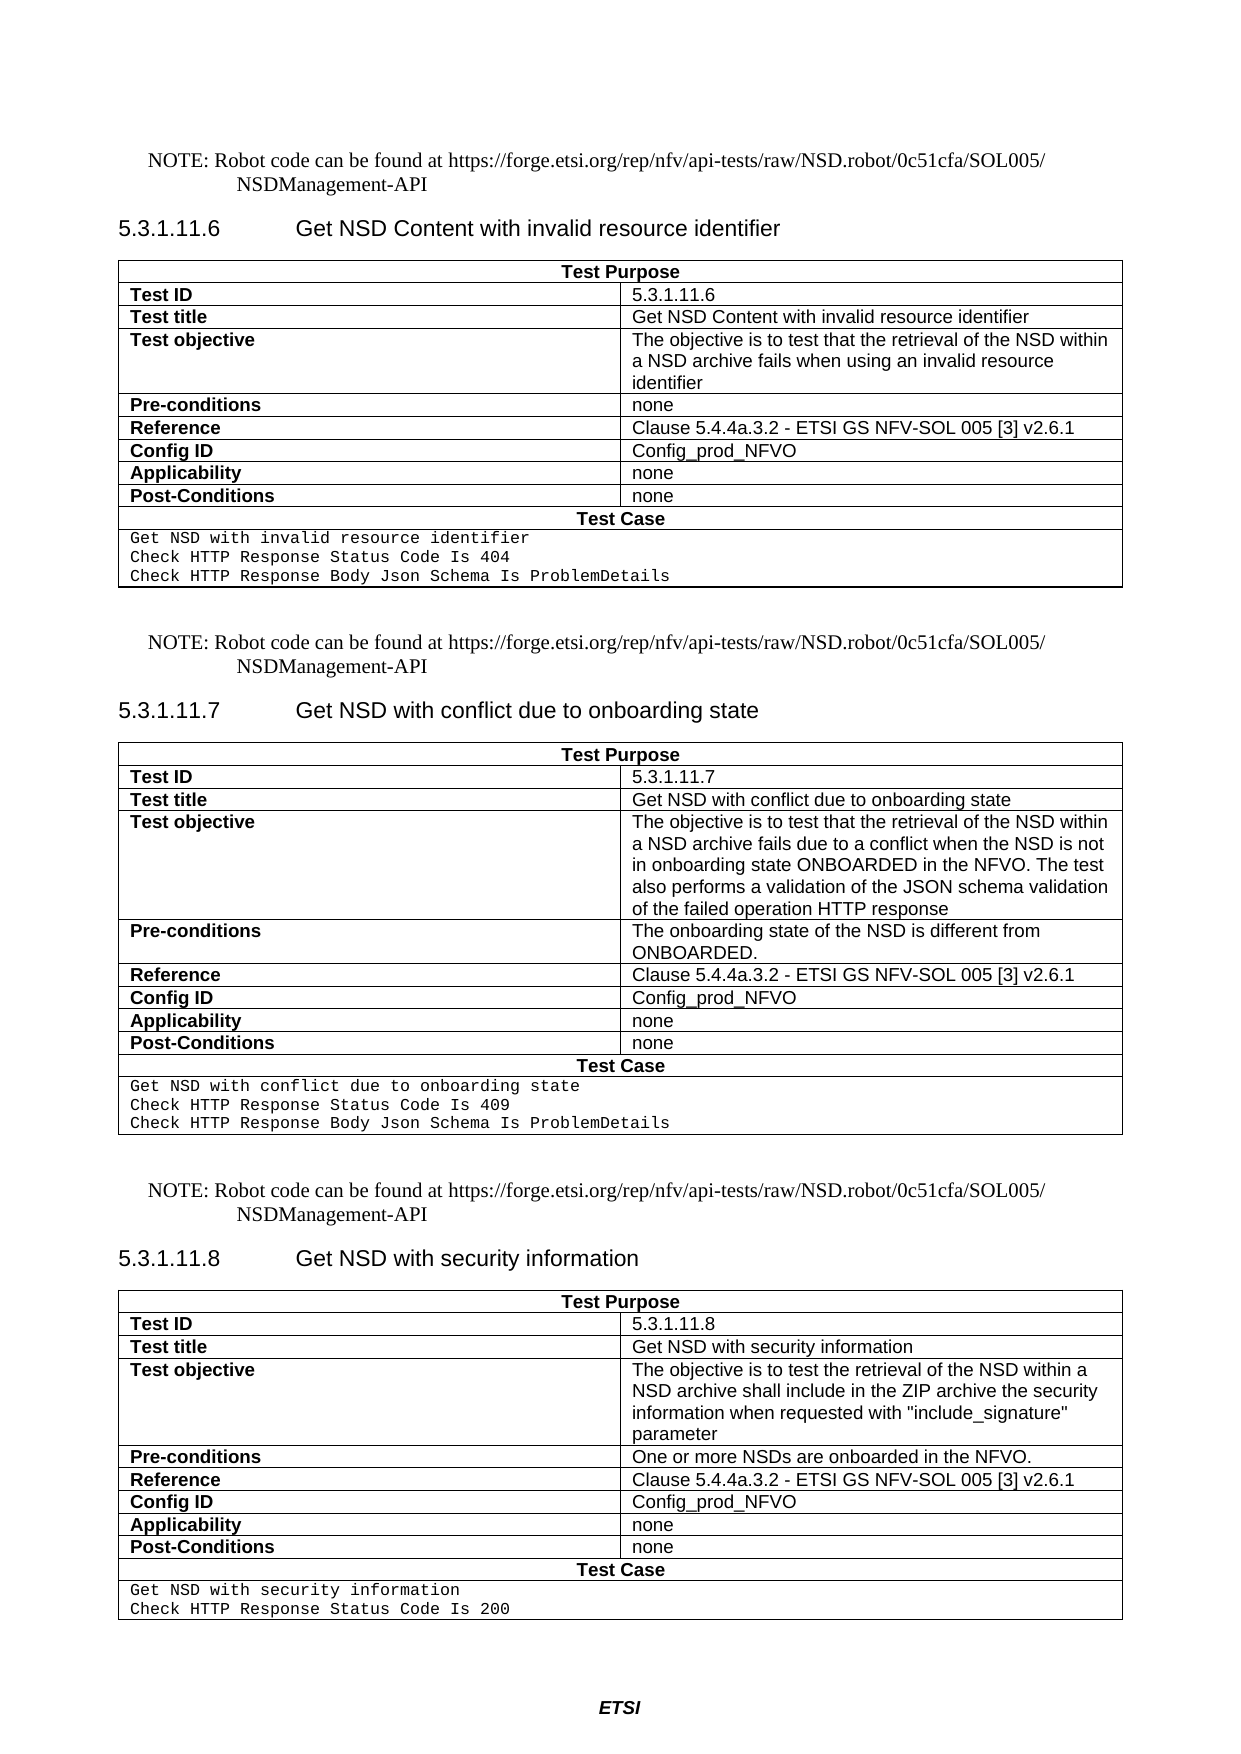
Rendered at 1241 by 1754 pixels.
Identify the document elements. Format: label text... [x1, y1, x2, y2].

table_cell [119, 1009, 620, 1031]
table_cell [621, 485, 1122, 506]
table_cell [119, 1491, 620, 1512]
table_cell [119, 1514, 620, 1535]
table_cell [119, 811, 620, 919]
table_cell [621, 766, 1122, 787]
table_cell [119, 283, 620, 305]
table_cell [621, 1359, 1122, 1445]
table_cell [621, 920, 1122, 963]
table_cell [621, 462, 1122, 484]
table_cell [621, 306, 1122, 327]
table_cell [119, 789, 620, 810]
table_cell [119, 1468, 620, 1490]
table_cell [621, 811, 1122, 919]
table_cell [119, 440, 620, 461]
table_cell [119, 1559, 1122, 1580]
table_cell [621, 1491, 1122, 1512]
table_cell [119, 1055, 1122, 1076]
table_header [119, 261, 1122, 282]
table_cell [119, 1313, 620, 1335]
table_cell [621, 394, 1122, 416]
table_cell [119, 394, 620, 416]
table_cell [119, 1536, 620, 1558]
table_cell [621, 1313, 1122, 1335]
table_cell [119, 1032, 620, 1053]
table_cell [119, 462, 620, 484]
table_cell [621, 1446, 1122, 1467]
text NOTE: Robot code can be found at https://forge.etsi.org/rep/nfv/api-tests/raw/NSD.robot/0c51cfa/SOL005/NSDManagement-API [148, 148, 1122, 196]
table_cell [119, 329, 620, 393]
subtitle 5.3.1.11.8 Get NSD with security information [118, 1244, 1122, 1271]
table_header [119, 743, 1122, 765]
subtitle 5.3.1.11.6 Get NSD Content with invalid resource identifier [118, 214, 1122, 241]
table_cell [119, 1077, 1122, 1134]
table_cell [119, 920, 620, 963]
text NOTE: Robot code can be found at https://forge.etsi.org/rep/nfv/api-tests/raw/NSD.robot/0c51cfa/SOL005/NSDManagement-API [148, 1178, 1122, 1226]
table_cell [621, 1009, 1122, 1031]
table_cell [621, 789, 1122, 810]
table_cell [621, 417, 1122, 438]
text NOTE: Robot code can be found at https://forge.etsi.org/rep/nfv/api-tests/raw/NSD.robot/0c51cfa/SOL005/NSDManagement-API [148, 630, 1122, 678]
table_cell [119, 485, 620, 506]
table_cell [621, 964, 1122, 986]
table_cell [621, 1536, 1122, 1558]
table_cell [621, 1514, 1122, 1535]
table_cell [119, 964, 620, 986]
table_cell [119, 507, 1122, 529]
subtitle 5.3.1.11.7 Get NSD with conflict due to onboarding state [118, 697, 1122, 723]
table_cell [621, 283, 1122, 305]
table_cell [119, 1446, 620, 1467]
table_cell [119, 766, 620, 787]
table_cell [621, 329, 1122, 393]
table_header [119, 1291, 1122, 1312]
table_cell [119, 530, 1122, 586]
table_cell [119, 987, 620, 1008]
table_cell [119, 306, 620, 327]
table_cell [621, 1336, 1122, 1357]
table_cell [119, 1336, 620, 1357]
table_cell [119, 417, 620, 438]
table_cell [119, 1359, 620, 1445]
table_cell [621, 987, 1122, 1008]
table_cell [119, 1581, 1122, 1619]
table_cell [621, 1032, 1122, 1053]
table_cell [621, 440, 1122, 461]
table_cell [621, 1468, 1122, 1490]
